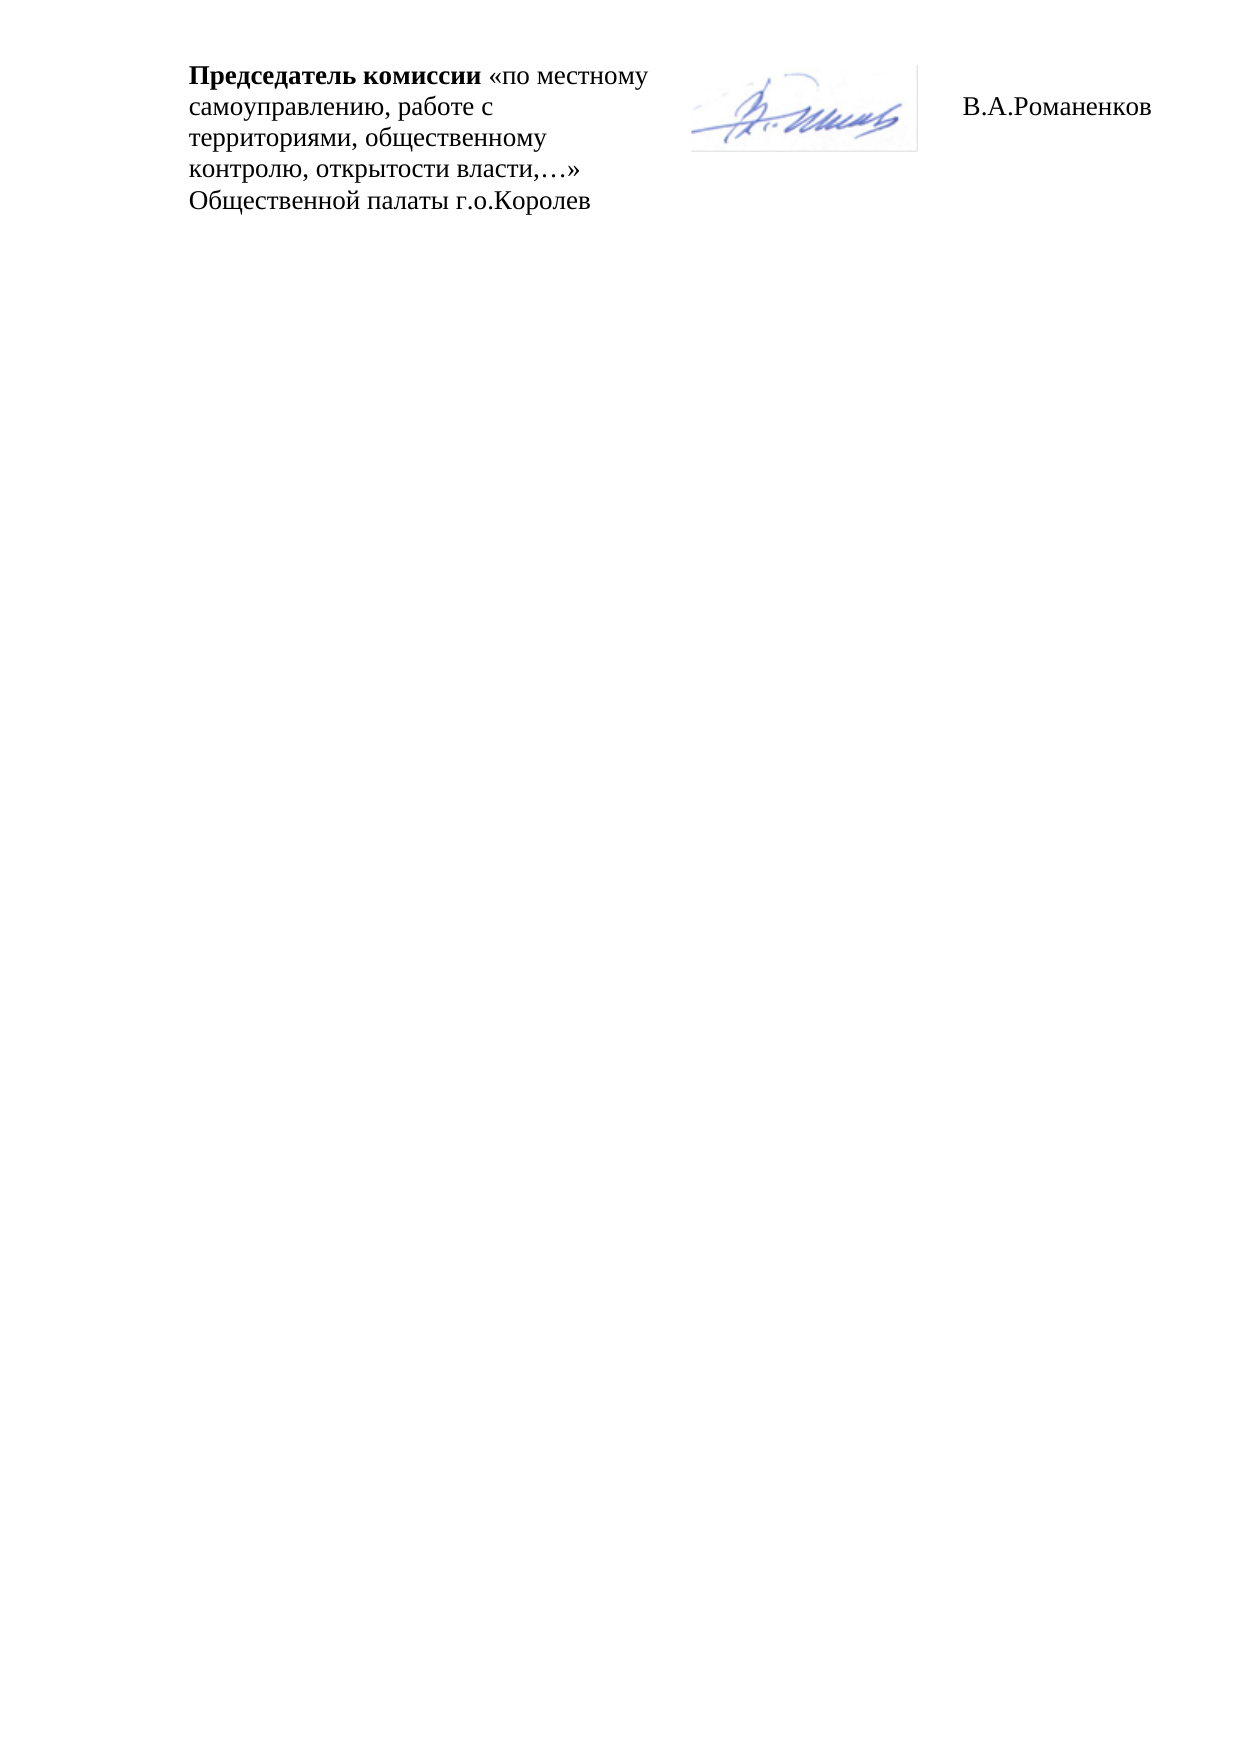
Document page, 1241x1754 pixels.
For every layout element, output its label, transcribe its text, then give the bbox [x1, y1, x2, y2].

picture [691, 65, 918, 153]
table_header Председатель комиссии «по местному самоуправлению, работе с территориями, общественному контролю, открытости власти,…» Общественной палаты г.о.Королев [177, 59, 676, 1301]
table_header В.А.Романенков [676, 59, 1163, 1301]
